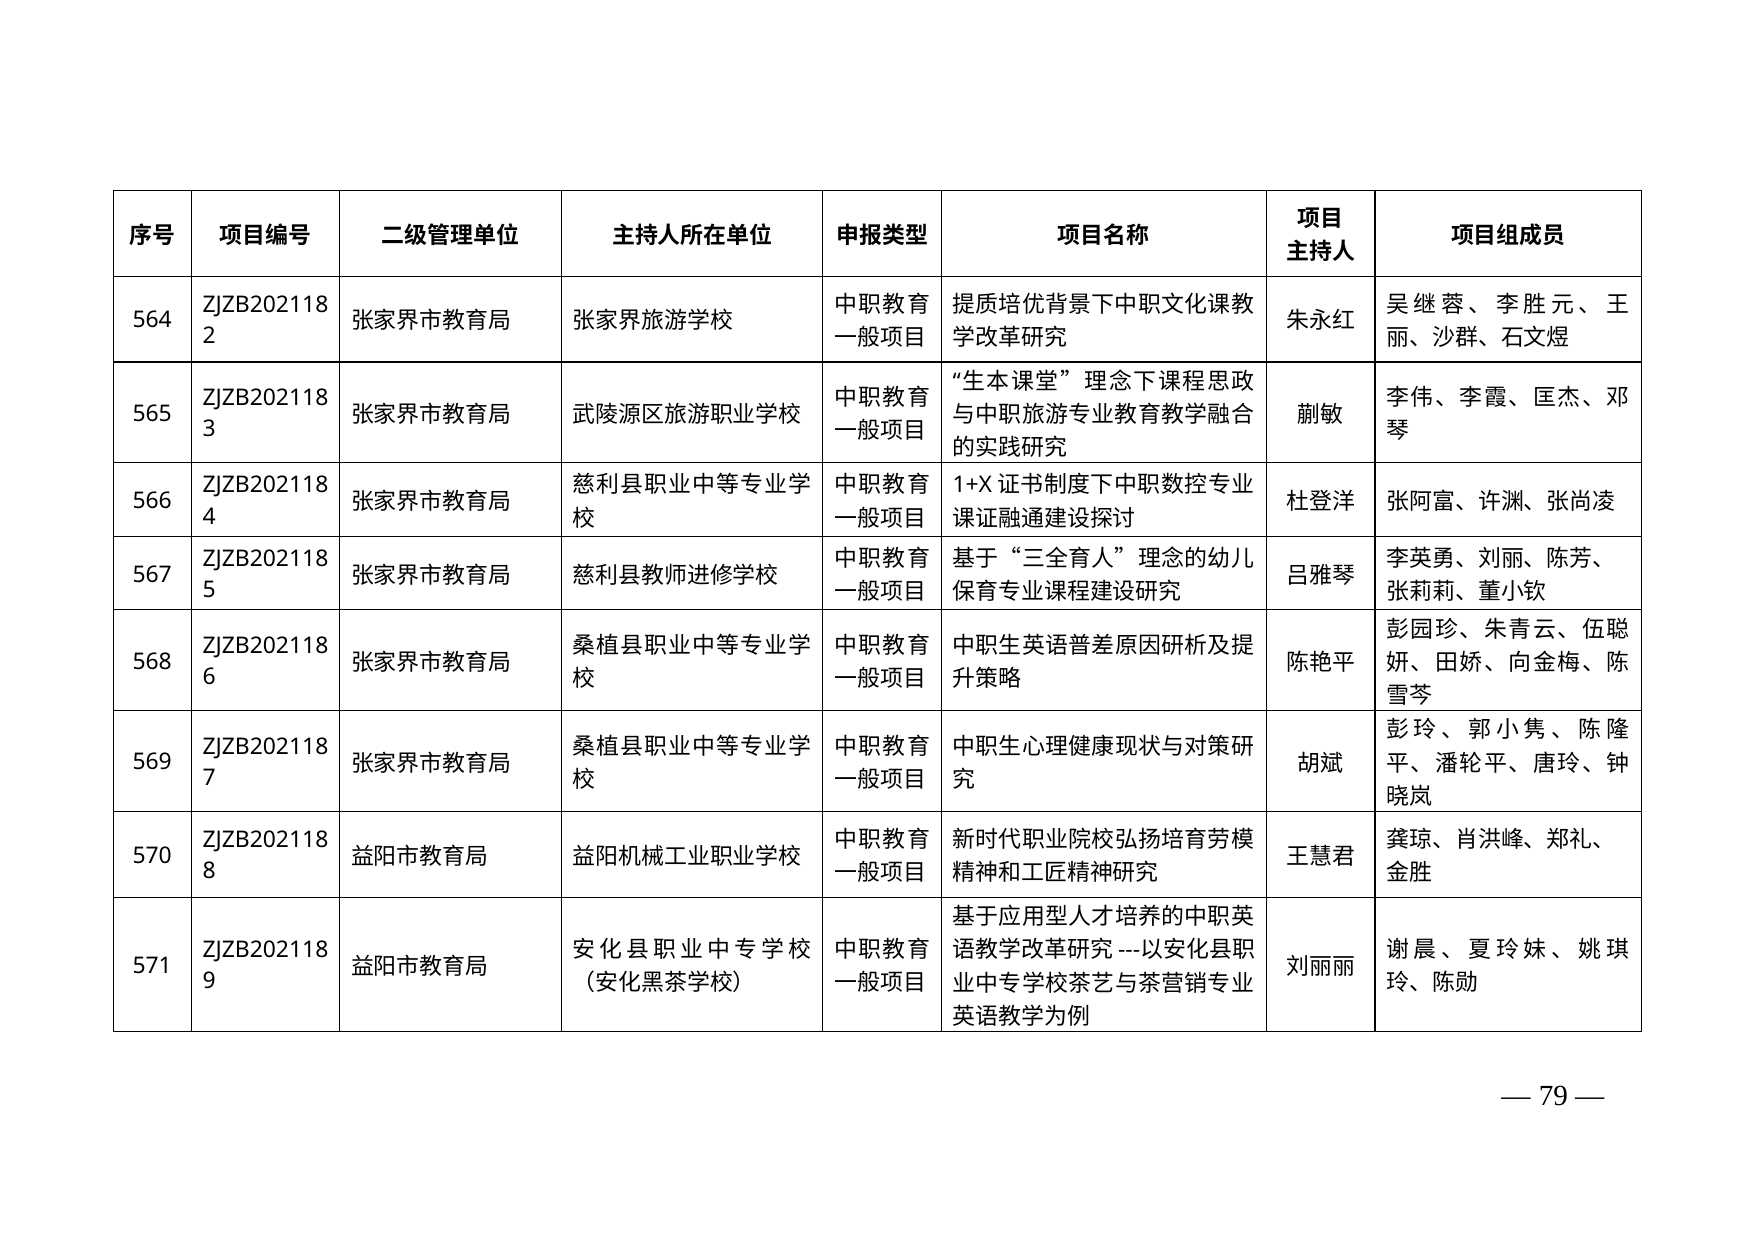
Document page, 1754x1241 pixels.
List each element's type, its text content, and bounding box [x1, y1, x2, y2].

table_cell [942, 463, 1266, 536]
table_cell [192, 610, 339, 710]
table_header 项目组成员 [1376, 191, 1641, 276]
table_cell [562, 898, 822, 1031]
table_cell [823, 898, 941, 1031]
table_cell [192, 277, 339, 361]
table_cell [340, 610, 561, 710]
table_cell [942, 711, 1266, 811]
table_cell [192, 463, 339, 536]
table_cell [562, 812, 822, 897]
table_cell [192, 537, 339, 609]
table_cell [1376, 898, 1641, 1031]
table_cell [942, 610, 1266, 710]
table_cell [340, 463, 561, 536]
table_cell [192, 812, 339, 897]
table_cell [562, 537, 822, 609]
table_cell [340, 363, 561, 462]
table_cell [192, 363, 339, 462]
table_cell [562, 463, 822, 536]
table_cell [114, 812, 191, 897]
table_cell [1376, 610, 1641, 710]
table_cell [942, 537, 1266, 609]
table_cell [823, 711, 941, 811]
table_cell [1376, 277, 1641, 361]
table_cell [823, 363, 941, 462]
table_header 项目名称 [942, 191, 1266, 276]
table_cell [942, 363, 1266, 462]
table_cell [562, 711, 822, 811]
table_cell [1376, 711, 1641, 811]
table_header 申报类型 [823, 191, 941, 276]
table_header 二级管理单位 [340, 191, 561, 276]
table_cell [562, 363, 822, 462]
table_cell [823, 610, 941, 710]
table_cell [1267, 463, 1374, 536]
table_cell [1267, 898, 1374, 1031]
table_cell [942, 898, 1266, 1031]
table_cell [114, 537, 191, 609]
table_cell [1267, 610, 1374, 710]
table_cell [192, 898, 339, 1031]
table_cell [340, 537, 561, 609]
table_header 项目编号 [192, 191, 339, 276]
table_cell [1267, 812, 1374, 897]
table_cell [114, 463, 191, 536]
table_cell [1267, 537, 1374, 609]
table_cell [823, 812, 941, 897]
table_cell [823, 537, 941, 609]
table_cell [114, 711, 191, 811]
table_header 序号 [114, 191, 191, 276]
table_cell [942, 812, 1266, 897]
table_header 主持人所在单位 [562, 191, 822, 276]
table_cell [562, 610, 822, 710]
table_header 项目 主持人 [1267, 191, 1374, 276]
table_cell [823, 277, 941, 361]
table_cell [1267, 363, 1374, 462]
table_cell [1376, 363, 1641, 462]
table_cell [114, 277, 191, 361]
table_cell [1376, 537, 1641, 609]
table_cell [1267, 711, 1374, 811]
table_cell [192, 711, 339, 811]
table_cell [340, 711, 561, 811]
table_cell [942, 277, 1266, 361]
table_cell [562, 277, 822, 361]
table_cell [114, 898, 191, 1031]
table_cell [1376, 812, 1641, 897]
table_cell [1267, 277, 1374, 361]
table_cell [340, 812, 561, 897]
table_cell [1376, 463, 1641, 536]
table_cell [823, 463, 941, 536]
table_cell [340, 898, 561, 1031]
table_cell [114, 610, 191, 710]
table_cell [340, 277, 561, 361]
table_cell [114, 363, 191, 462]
